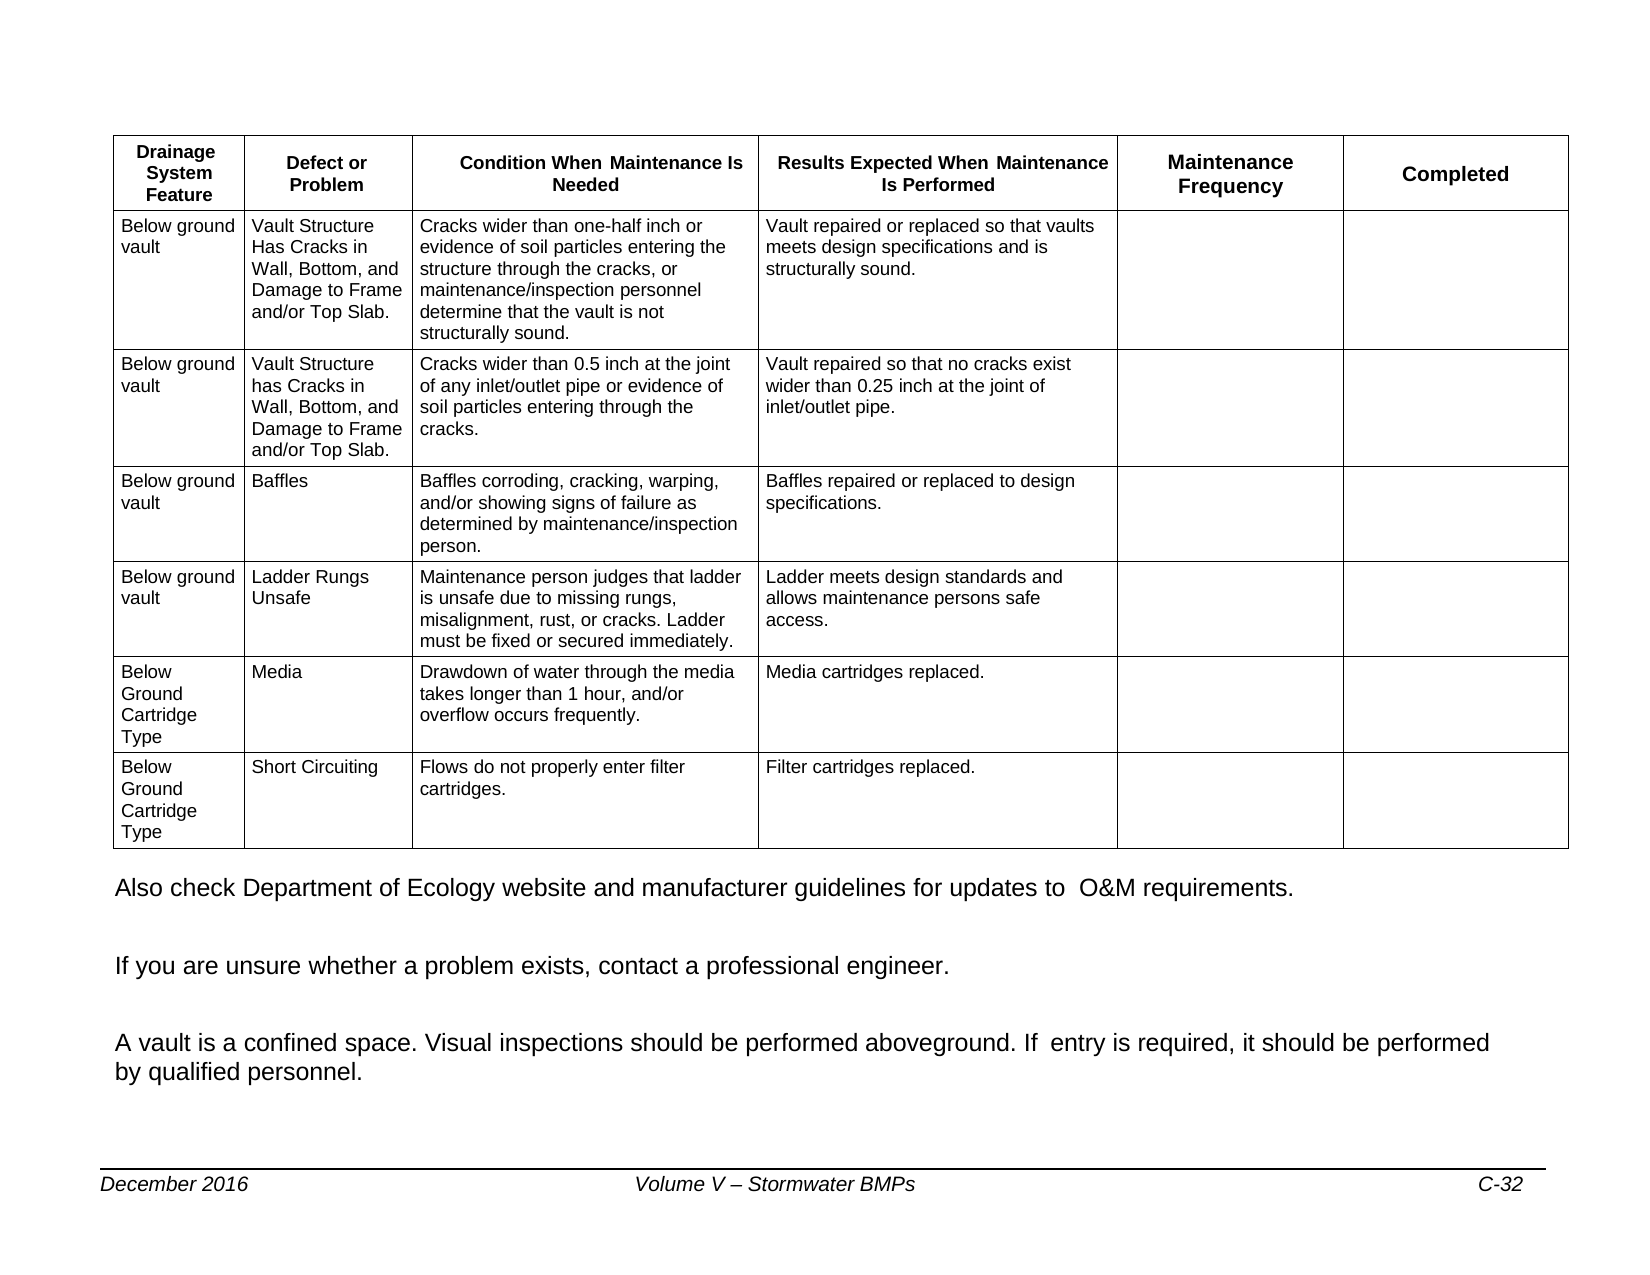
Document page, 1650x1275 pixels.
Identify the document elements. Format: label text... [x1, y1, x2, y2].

table_cell [1344, 562, 1568, 656]
table_header Results Expected When Maintenance Is Performed [759, 136, 1117, 210]
table_cell Vault Structure Has Cracks in Wall, Bottom, and Damage to Frame and/or Top Slab. [245, 211, 412, 349]
table_header Completed [1344, 136, 1568, 210]
table_cell [1118, 657, 1343, 752]
table_cell [1344, 467, 1568, 561]
text Also check Department of Ecology website and manufacturer guidelines for updates to O&M requirements. [114, 873, 1506, 902]
table_cell Cracks wider than one-half inch or evidence of soil particles entering the structure through the cracks, or maintenance/inspection personnel determine that the vault is not structurally sound. [413, 211, 758, 349]
table_cell Below ground vault [114, 211, 244, 349]
table_cell Drawdown of water through the media takes longer than 1 hour, and/or overflow occurs frequently. [413, 657, 758, 752]
table_cell Media cartridges replaced. [759, 657, 1117, 752]
table_cell Baffles corroding, cracking, warping, and/or showing signs of failure as determined by maintenance/inspection person. [413, 467, 758, 561]
table_cell [1344, 211, 1568, 349]
table_cell Ladder meets design standards and allows maintenance persons safe access. [759, 562, 1117, 656]
table_cell Below Ground Cartridge Type [114, 753, 244, 847]
table_header Condition When Maintenance Is Needed [413, 136, 758, 210]
table_header Maintenance Frequency [1118, 136, 1343, 210]
table_cell Baffles [245, 467, 412, 561]
table_cell Below ground vault [114, 350, 244, 466]
table_cell Below ground vault [114, 562, 244, 656]
table_cell Cracks wider than 0.5 inch at the joint of any inlet/outlet pipe or evidence of soil particles entering through the cracks. [413, 350, 758, 466]
table_cell Vault repaired or replaced so that vaults meets design specifications and is structurally sound. [759, 211, 1117, 349]
table_cell [1344, 753, 1568, 847]
table_cell Vault Structure has Cracks in Wall, Bottom, and Damage to Frame and/or Top Slab. [245, 350, 412, 466]
table_cell [1118, 211, 1343, 349]
table_cell [1344, 657, 1568, 752]
table_cell Vault repaired so that no cracks exist wider than 0.25 inch at the joint of inlet/outlet pipe. [759, 350, 1117, 466]
table_header Defect or Problem [245, 136, 412, 210]
table_cell Flows do not properly enter filter cartridges. [413, 753, 758, 847]
text If you are unsure whether a problem exists, contact a professional engineer. [114, 951, 1546, 979]
table_cell Baffles repaired or replaced to design specifications. [759, 467, 1117, 561]
text A vault is a confined space. Visual inspections should be performed aboveground. If entry is required, it should be performed by qualified personnel. [114, 1028, 1506, 1086]
table_cell [1118, 467, 1343, 561]
table_cell [1118, 562, 1343, 656]
table_cell [1344, 350, 1568, 466]
table_cell Short Circuiting [245, 753, 412, 847]
table_cell Maintenance person judges that ladder is unsafe due to missing rungs, misalignment, rust, or cracks. Ladder must be fixed or secured immediately. [413, 562, 758, 656]
table_cell [1118, 753, 1343, 847]
table_cell [1118, 350, 1343, 466]
table_header Drainage System Feature [114, 136, 244, 210]
table_cell Ladder Rungs Unsafe [245, 562, 412, 656]
table_cell Below Ground Cartridge Type [114, 657, 244, 752]
table_cell Media [245, 657, 412, 752]
table_cell Filter cartridges replaced. [759, 753, 1117, 847]
table_cell Below ground vault [114, 467, 244, 561]
